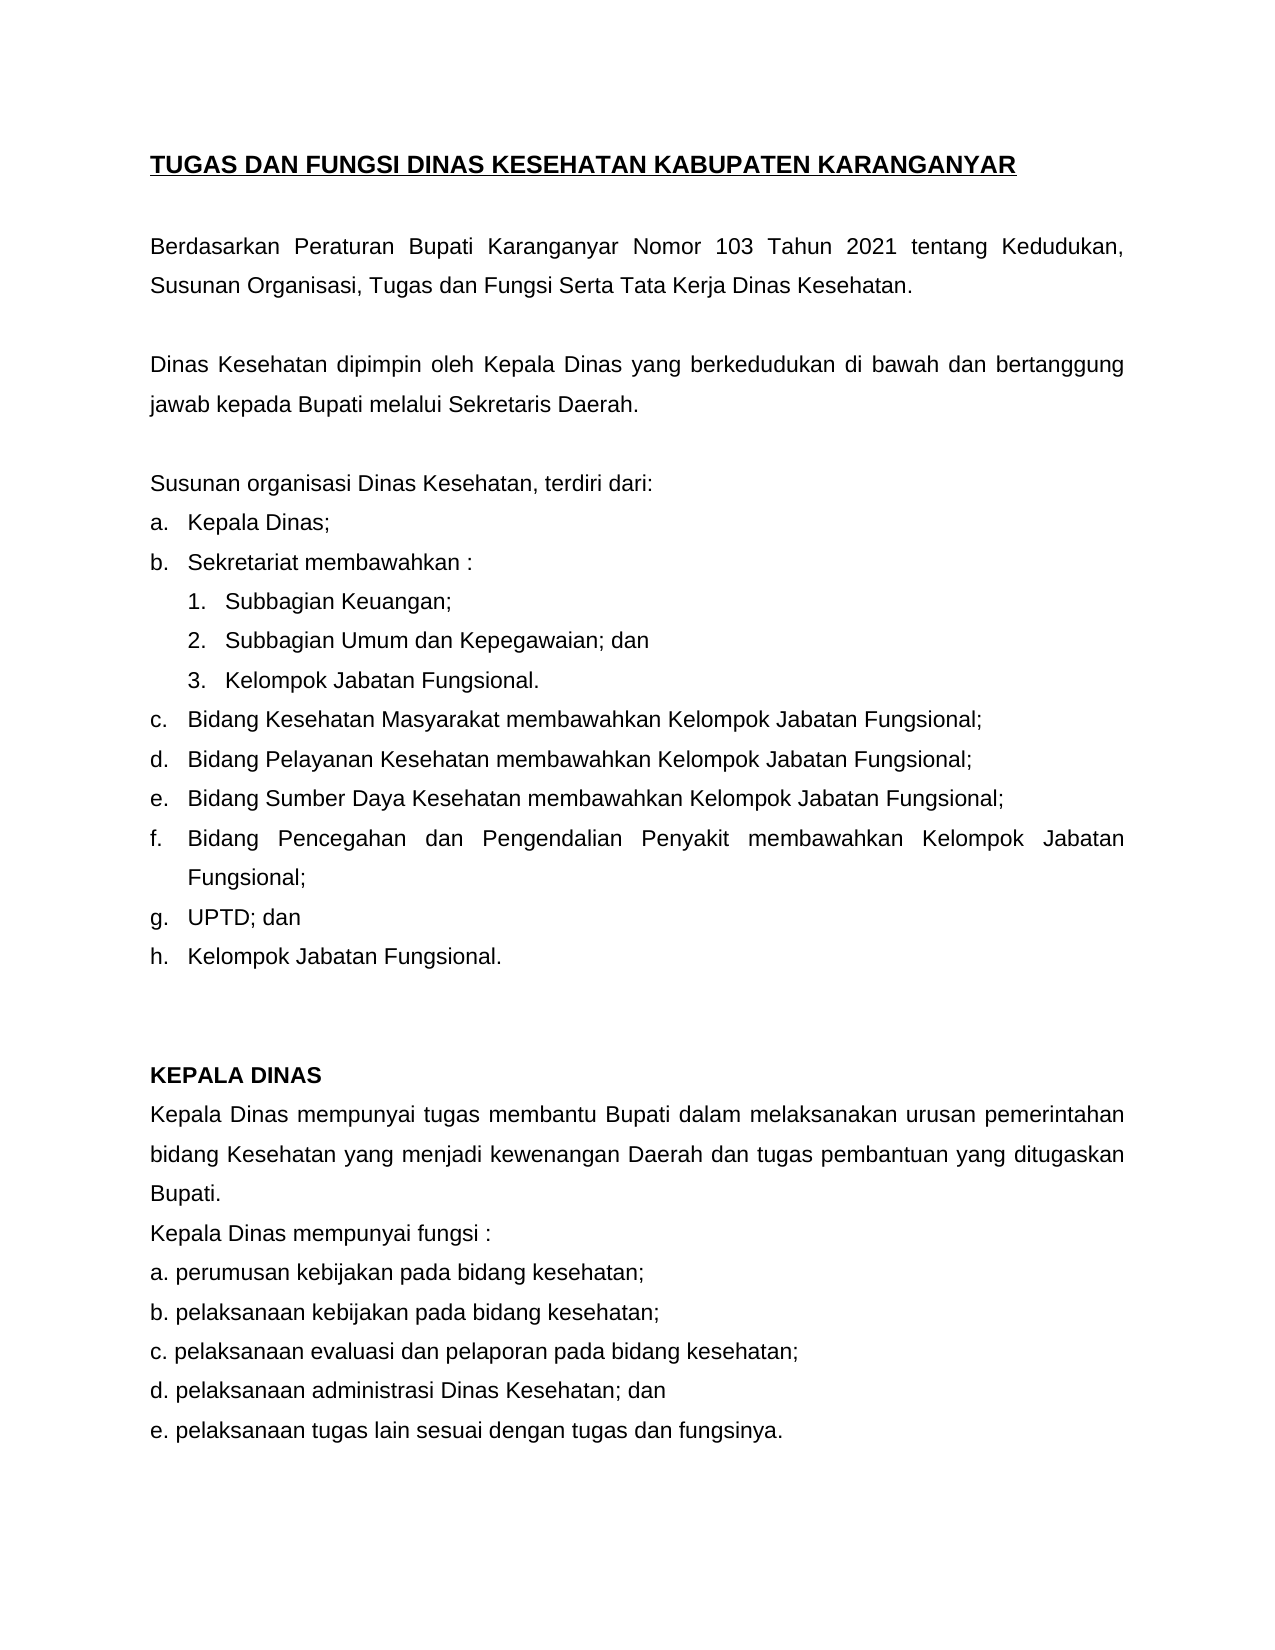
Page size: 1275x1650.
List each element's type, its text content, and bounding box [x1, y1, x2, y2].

text b. pelaksanaan kebijakan pada bidang kesehatan; [150, 1298, 1125, 1325]
text c. pelaksanaan evaluasi dan pelaporan pada bidang kesehatan; [150, 1338, 1125, 1364]
text d. pelaksanaan administrasi Dinas Kesehatan; dan [150, 1377, 1125, 1404]
list Kepala Dinas; [150, 509, 1125, 535]
list Bidang Sumber Daya Kesehatan membawahkan Kelompok Jabatan Fungsional; [150, 785, 1125, 812]
list Bidang Kesehatan Masyarakat membawahkan Kelompok Jabatan Fungsional; [150, 706, 1125, 733]
text TUGAS DAN FUNGSI DINAS KESEHATAN KABUPATEN KARANGANYAR [150, 150, 1125, 179]
text Susunan organisasi Dinas Kesehatan, terdiri dari: [150, 469, 1125, 496]
text Kepala Dinas mempunyai fungsi : [150, 1219, 1125, 1246]
text e. pelaksanaan tugas lain sesuai dengan tugas dan fungsinya. [150, 1417, 1125, 1443]
text KEPALA DINAS [150, 1062, 1125, 1088]
list UPTD; dan [150, 904, 1125, 930]
list Kelompok Jabatan Fungsional. [150, 943, 1125, 969]
text Berdasarkan Peraturan Bupati Karanganyar Nomor 103 Tahun 2021 tentang Kedudukan, Susunan Organisasi, Tugas dan Fungsi Serta Tata Kerja Dinas Kesehatan. [150, 233, 1125, 298]
text Kepala Dinas mempunyai tugas membantu Bupati dalam melaksanakan urusan pemerintahan bidang Kesehatan yang menjadi kewenangan Daerah dan tugas pembantuan yang ditugaskan Bupati. [150, 1101, 1125, 1206]
list Subbagian Keuangan; [187, 588, 1125, 614]
list Bidang Pencegahan dan Pengendalian Penyakit membawahkan Kelompok Jabatan Fungsional; [150, 825, 1125, 891]
list Bidang Pelayanan Kesehatan membawahkan Kelompok Jabatan Fungsional; [150, 746, 1125, 772]
list Kelompok Jabatan Fungsional. [187, 667, 1125, 693]
text a. perumusan kebijakan pada bidang kesehatan; [150, 1259, 1125, 1285]
list Sekretariat membawahkan : [150, 548, 1125, 575]
text Dinas Kesehatan dipimpin oleh Kepala Dinas yang berkedudukan di bawah dan bertanggung jawab kepada Bupati melalui Sekretaris Daerah. [150, 351, 1125, 417]
list Subbagian Umum dan Kepegawaian; dan [187, 627, 1125, 654]
